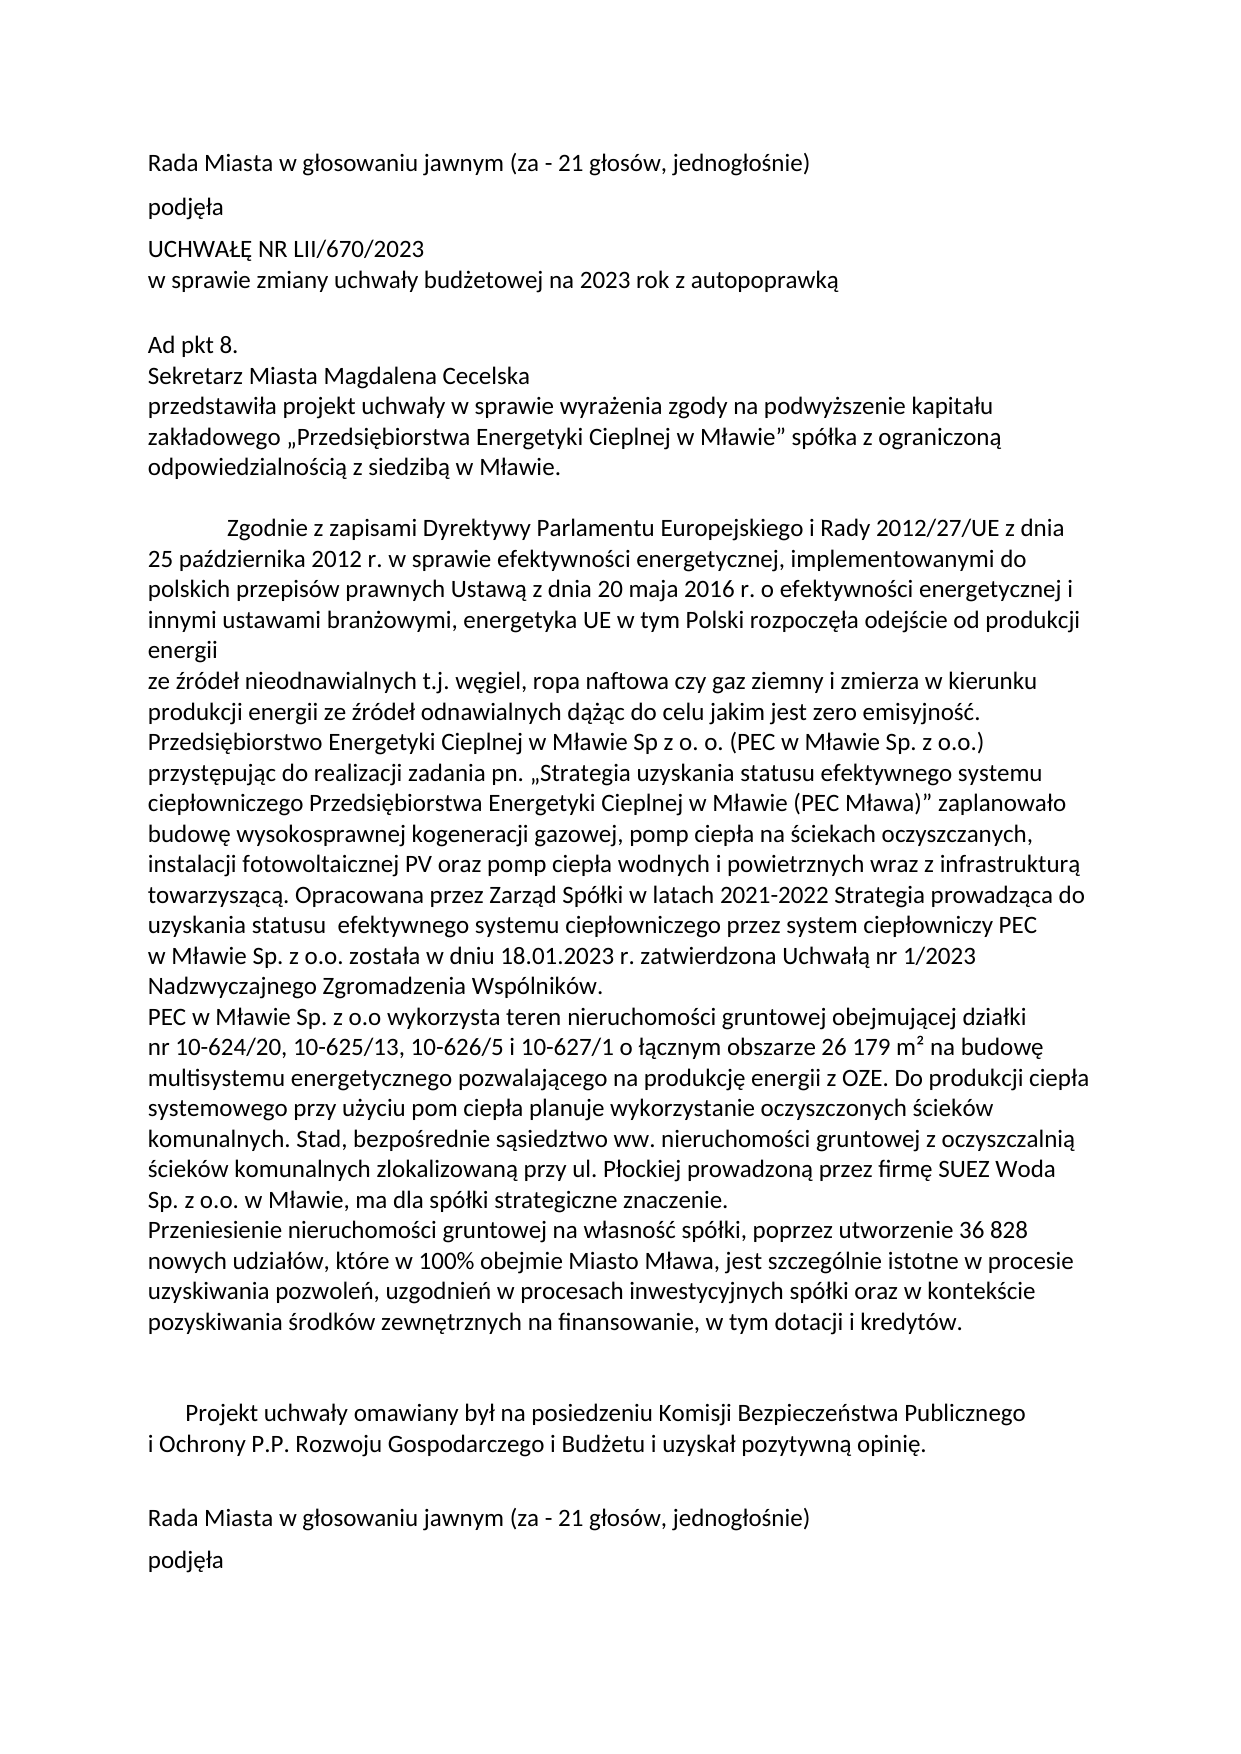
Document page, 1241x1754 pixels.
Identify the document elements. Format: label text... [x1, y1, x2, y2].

text podjęła [148, 191, 1093, 221]
text Zgodnie z zapisami Dyrektywy Parlamentu Europejskiego i Rady 2012/27/UE z dnia 25 października 2012 r. w sprawie efektywności energetycznej, implementowanymi do polskich przepisów prawnych Ustawą z dnia 20 maja 2016 r. o efektywności energetycznej i innymi ustawami branżowymi, energetyka UE w tym Polski rozpoczęła odejście od produkcji energii ze źródeł nieodnawialnych t.j. węgiel, ropa naftowa czy gaz ziemny i zmierza w kierunku produkcji energii ze źródeł odnawialnych dążąc do celu jakim jest zero emisyjność. [148, 482, 1093, 726]
text Projekt uchwały omawiany był na posiedzeniu Komisji Bezpieczeństwa Publicznego i Ochrony P.P. Rozwoju Gospodarczego i Budżetu i uzyskał pozytywną opinię. [148, 1398, 1093, 1459]
text Przedsiębiorstwo Energetyki Cieplnej w Mławie Sp z o. o. (PEC w Mławie Sp. z o.o.) przystępując do realizacji zadania pn. „Strategia uzyskania statusu efektywnego systemu ciepłowniczego Przedsiębiorstwa Energetyki Cieplnej w Mławie (PEC Mława)” zaplanowało budowę wysokosprawnej kogeneracji gazowej, pomp ciepła na ściekach oczyszczanych, instalacji fotowoltaicznej PV oraz pomp ciepła wodnych i powietrznych wraz z infrastrukturą towarzyszącą. Opracowana przez Zarząd Spółki w latach 2021-2022 Strategia prowadząca do uzyskania statusu efektywnego systemu ciepłowniczego przez system ciepłowniczy PEC w Mławie Sp. z o.o. została w dniu 18.01.2023 r. zatwierdzona Uchwałą nr 1/2023 Nadzwyczajnego Zgromadzenia Wspólników. [148, 726, 1093, 1001]
text PEC w Mławie Sp. z o.o wykorzysta teren nieruchomości gruntowej obejmującej działki nr 10-624/20, 10-625/13, 10-626/5 i 10-627/1 o łącznym obszarze 26 179 m² na budowę multisystemu energetycznego pozwalającego na produkcję energii z OZE. Do produkcji ciepła systemowego przy użyciu pom ciepła planuje wykorzystanie oczyszczonych ścieków komunalnych. Stad, bezpośrednie sąsiedztwo ww. nieruchomości gruntowej z oczyszczalnią ścieków komunalnych zlokalizowaną przy ul. Płockiej prowadzoną przez firmę SUEZ Woda Sp. z o.o. w Mławie, ma dla spółki strategiczne znaczenie. [148, 1001, 1093, 1214]
text Sekretarz Miasta Magdalena Cecelska przedstawiła projekt uchwały w sprawie wyrażenia zgody na podwyższenie kapitału zakładowego „Przedsiębiorstwa Energetyki Cieplnej w Mławie” spółka z ograniczoną odpowiedzialnością z siedzibą w Mławie. [148, 360, 1093, 482]
text UCHWAŁĘ NR LII/670/2023 [148, 234, 1093, 264]
text Przeniesienie nieruchomości gruntowej na własność spółki, poprzez utworzenie 36 828 nowych udziałów, które w 100% obejmie Miasto Mława, jest szczególnie istotne w procesie uzyskiwania pozwoleń, uzgodnień w procesach inwestycyjnych spółki oraz w kontekście pozyskiwania środków zewnętrznych na finansowanie, w tym dotacji i kredytów. [148, 1214, 1093, 1337]
text w sprawie zmiany uchwały budżetowej na 2023 rok z autopoprawką [148, 264, 1093, 295]
text podjęła [148, 1545, 1093, 1575]
subtitle Ad pkt 8. [148, 329, 1093, 360]
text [148, 148, 1093, 178]
text Rada Miasta w głosowaniu jawnym (za - 21 głosów, jednogłośnie) [148, 1502, 1093, 1532]
